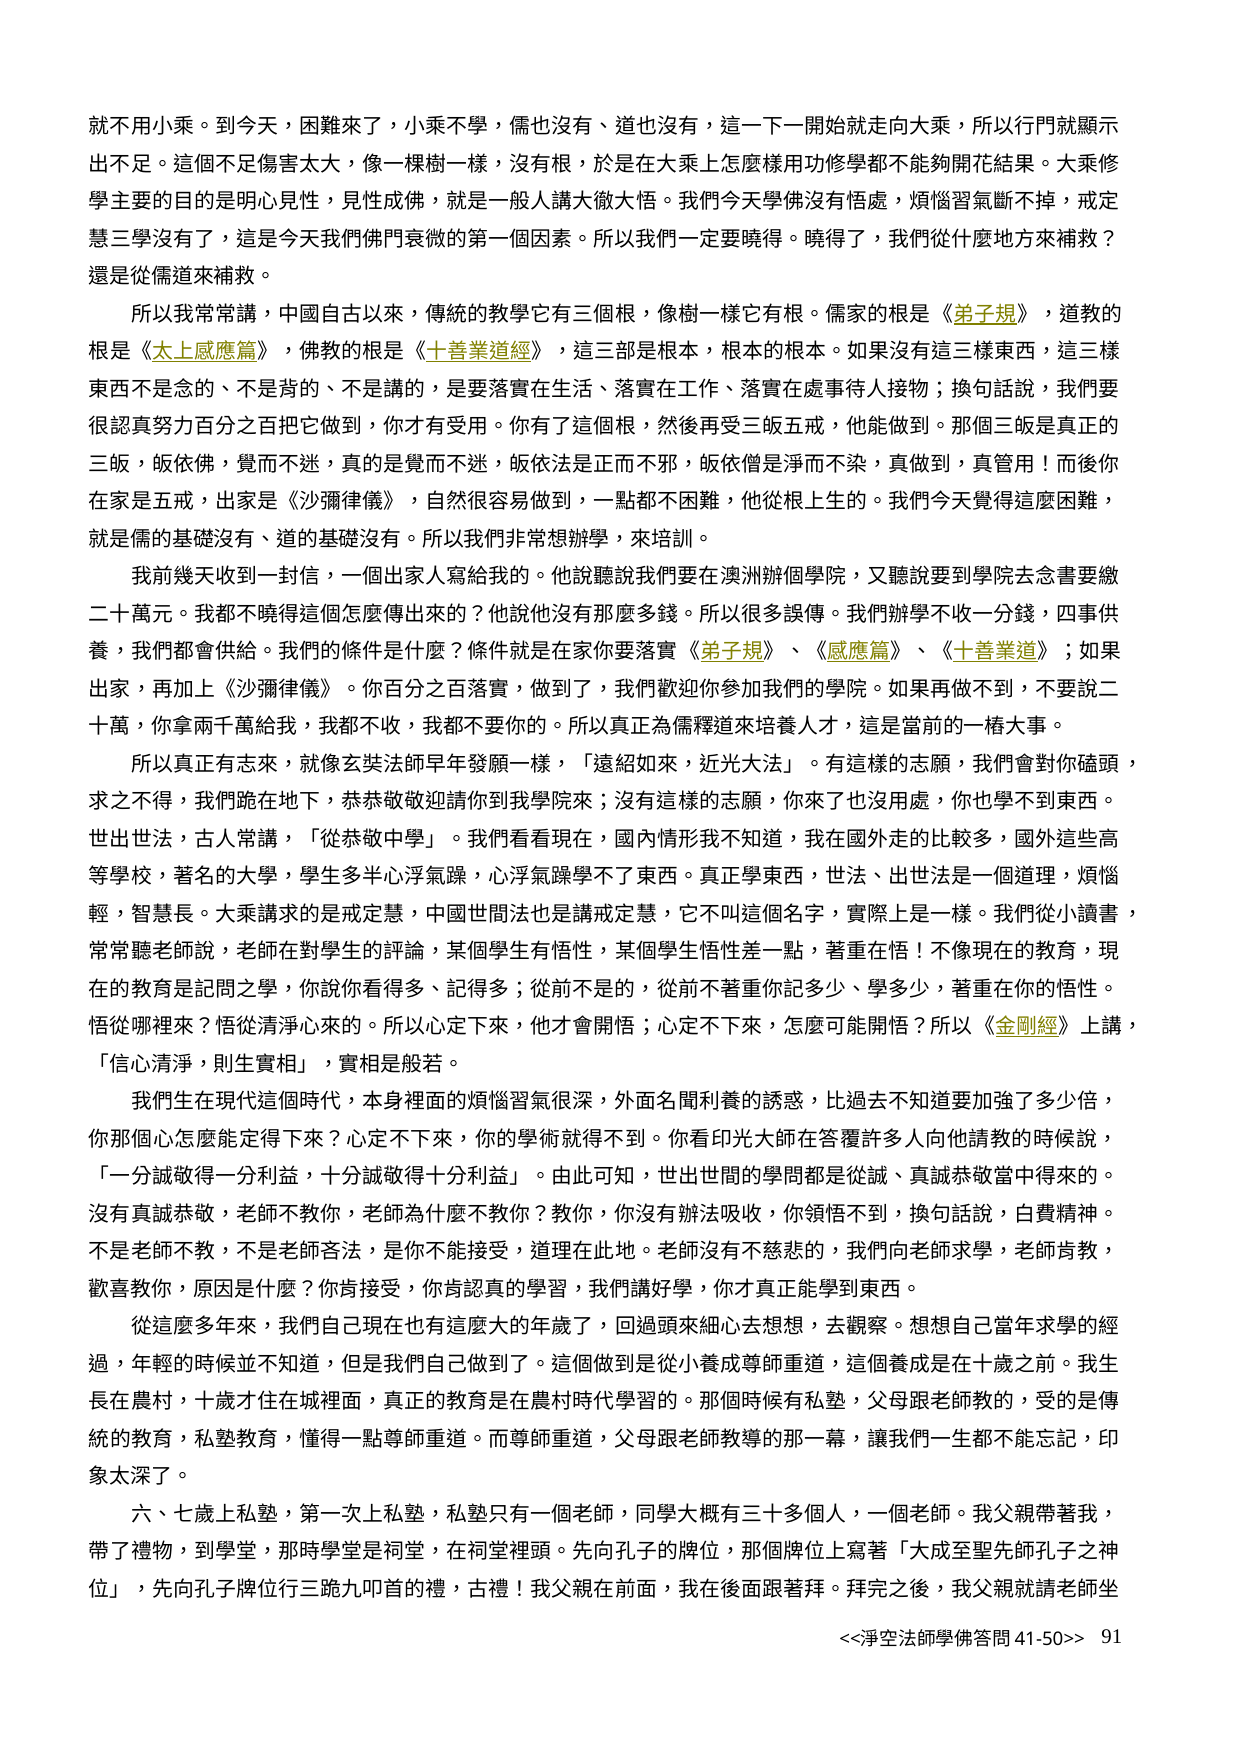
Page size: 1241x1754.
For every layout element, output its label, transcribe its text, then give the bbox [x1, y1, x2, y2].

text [89, 1493, 1122, 1606]
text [89, 106, 1122, 293]
text 我前幾天收到一封信，一個出家人寫給我的。他說聽說我們要在澳洲辦個學院，又聽說要到學院去念書要繳二十萬元。我都不曉得這個怎麼傳出來的？他說他沒有那麼多錢。所以很多誤傳。我們辦學不收一分錢，四事供養，我們都會供給。我們的條件是什麼？條件就是在家你要落實《弟子規》、《感應篇》、《十善業道》；如果出家，再加上《沙彌律儀》。你百分之百落實，做到了，我們歡迎你參加我們的學院。如果再做不到，不要說二十萬，你拿兩千萬給我，我都不收，我都不要你的。所以真正為儒釋道來培養人才，這是當前的一樁大事。 [89, 556, 1122, 743]
text 所以我常常講，中國自古以來，傳統的教學它有三個根，像樹一樣它有根。儒家的根是《弟子規》，道教的根是《太上感應篇》，佛教的根是《十善業道經》，這三部是根本，根本的根本。如果沒有這三樣東西，這三樣東西不是念的、不是背的、不是講的，是要落實在生活、落實在工作、落實在處事待人接物；換句話說，我們要很認真努力百分之百把它做到，你才有受用。你有了這個根，然後再受三皈五戒，他能做到。那個三皈是真正的三皈，皈依佛，覺而不迷，真的是覺而不迷，皈依法是正而不邪，皈依僧是淨而不染，真做到，真管用！而後你在家是五戒，出家是《沙彌律儀》，自然很容易做到，一點都不困難，他從根上生的。我們今天覺得這麼困難，就是儒的基礎沒有、道的基礎沒有。所以我們非常想辦學，來培訓。 [89, 293, 1122, 556]
text 所以真正有志來，就像玄奘法師早年發願一樣，「遠紹如來，近光大法」。有這樣的志願，我們會對你磕頭，求之不得，我們跪在地下，恭恭敬敬迎請你到我學院來；沒有這樣的志願，你來了也沒用處，你也學不到東西。世出世法，古人常講，「從恭敬中學」。我們看看現在，國內情形我不知道，我在國外走的比較多，國外這些高等學校，著名的大學，學生多半心浮氣躁，心浮氣躁學不了東西。真正學東西，世法、出世法是一個道理，煩惱輕，智慧長。大乘講求的是戒定慧，中國世間法也是講戒定慧，它不叫這個名字，實際上是一樣。我們從小讀書，常常聽老師說，老師在對學生的評論，某個學生有悟性，某個學生悟性差一點，著重在悟！不像現在的教育，現在的教育是記問之學，你說你看得多、記得多；從前不是的，從前不著重你記多少、學多少，著重在你的悟性。悟從哪裡來？悟從清淨心來的。所以心定下來，他才會開悟；心定不下來，怎麼可能開悟？所以《金剛經》上講，「信心清淨，則生實相」，實相是般若。 [89, 743, 1122, 1081]
text 我們生在現代這個時代，本身裡面的煩惱習氣很深，外面名聞利養的誘惑，比過去不知道要加強了多少倍，你那個心怎麼能定得下來？心定不下來，你的學術就得不到。你看印光大師在答覆許多人向他請教的時候說，「一分誠敬得一分利益，十分誠敬得十分利益」。由此可知，世出世間的學問都是從誠、真誠恭敬當中得來的。沒有真誠恭敬，老師不教你，老師為什麼不教你？教你，你沒有辦法吸收，你領悟不到，換句話說，白費精神。不是老師不教，不是老師吝法，是你不能接受，道理在此地。老師沒有不慈悲的，我們向老師求學，老師肯教，歡喜教你，原因是什麼？你肯接受，你肯認真的學習，我們講好學，你才真正能學到東西。 [89, 1081, 1122, 1306]
text 從這麼多年來，我們自己現在也有這麼大的年歲了，回過頭來細心去想想，去觀察。想想自己當年求學的經過，年輕的時候並不知道，但是我們自己做到了。這個做到是從小養成尊師重道，這個養成是在十歲之前。我生長在農村，十歲才住在城裡面，真正的教育是在農村時代學習的。那個時候有私塾，父母跟老師教的，受的是傳統的教育，私塾教育，懂得一點尊師重道。而尊師重道，父母跟老師教導的那一幕，讓我們一生都不能忘記，印象太深了。 [89, 1306, 1122, 1493]
